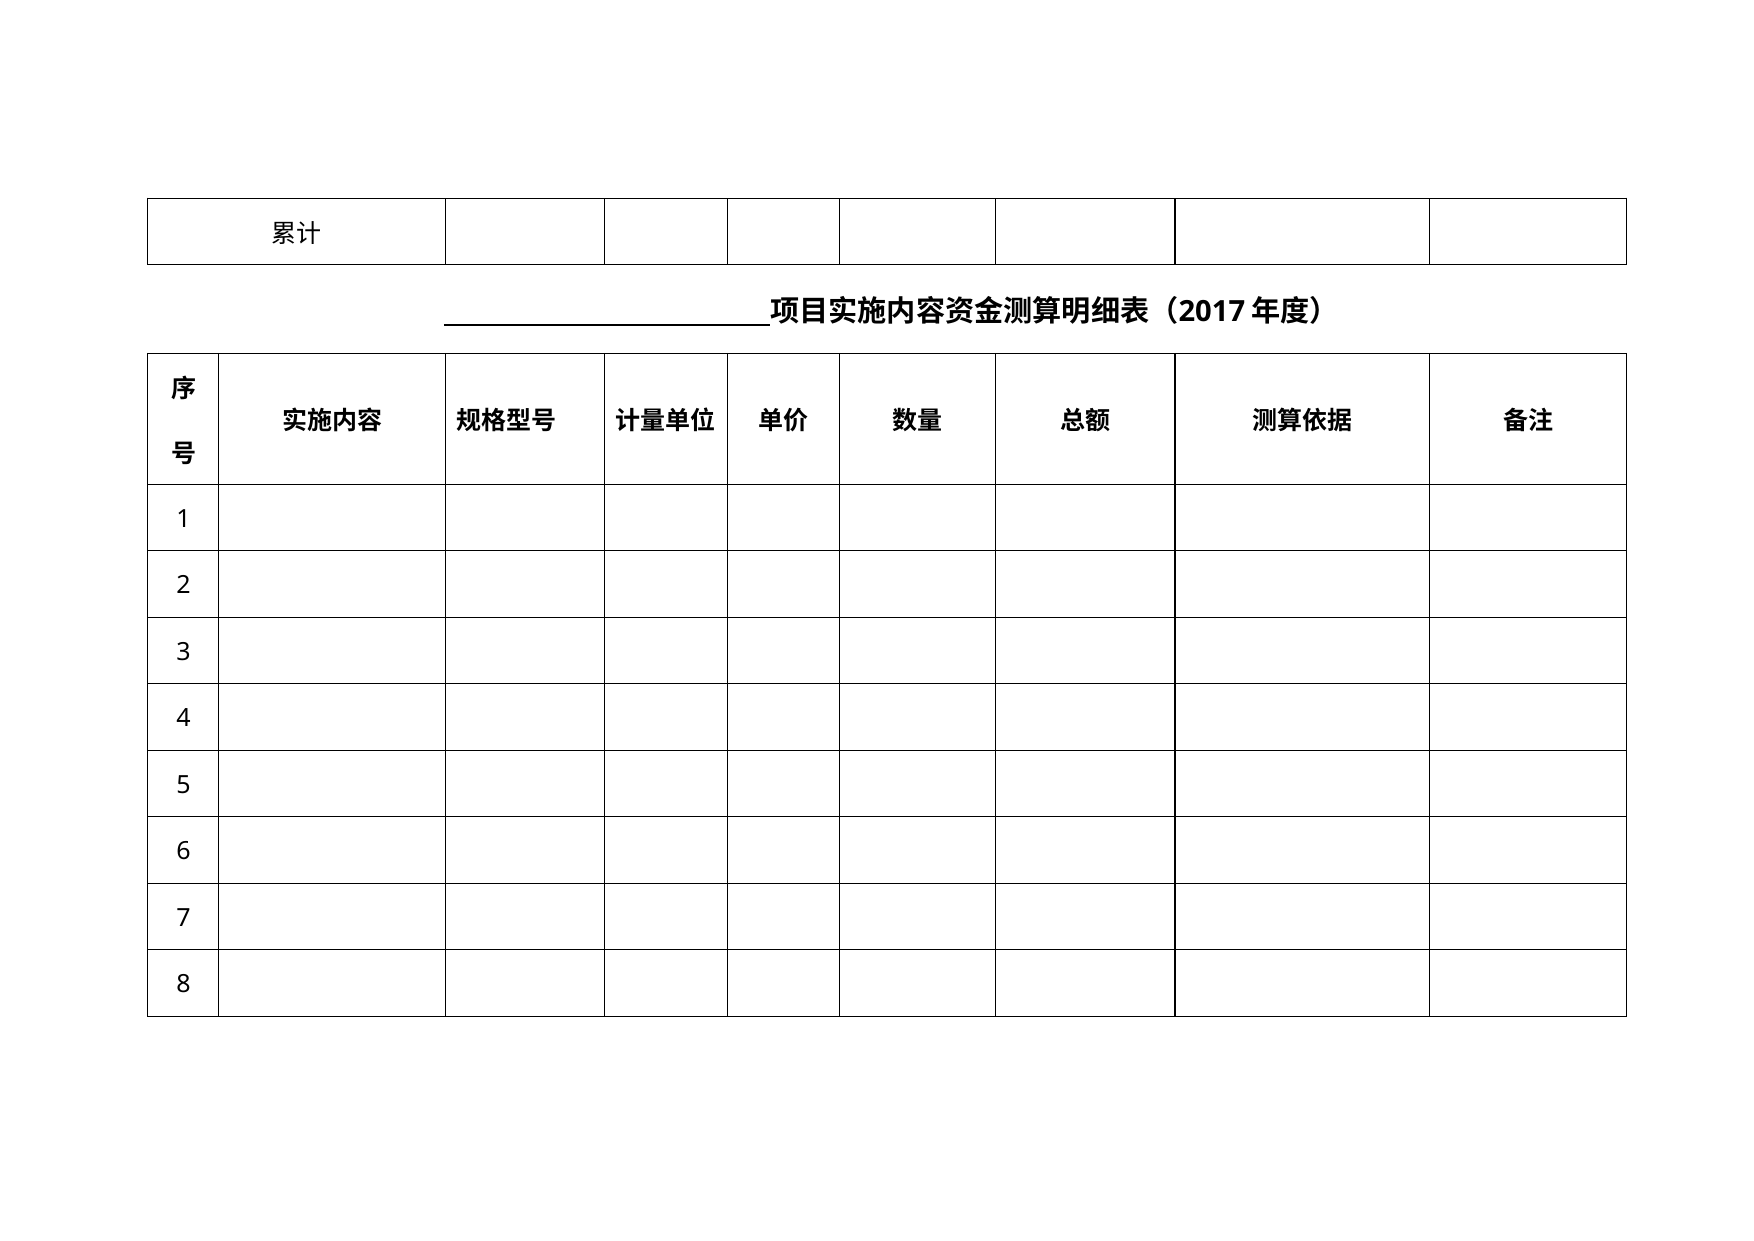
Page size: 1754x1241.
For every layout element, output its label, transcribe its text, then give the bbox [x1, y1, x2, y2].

table_cell [996, 485, 1174, 550]
table_cell 总额 [996, 354, 1174, 484]
table_cell [840, 199, 995, 264]
table_cell [996, 884, 1174, 949]
table_cell [1176, 950, 1429, 1016]
table_cell [605, 551, 727, 617]
table_cell [728, 950, 839, 1016]
table_cell [605, 751, 727, 816]
table_cell [1176, 618, 1429, 683]
table_cell 项目实施内容资金测算明细表（2017年度） [148, 265, 1627, 353]
table_cell [605, 199, 727, 264]
table_cell [446, 884, 604, 949]
table_cell [996, 950, 1174, 1016]
table_cell [840, 618, 995, 683]
table_cell [446, 684, 604, 750]
table_cell [1430, 751, 1626, 816]
table_cell 测算依据 [1176, 354, 1429, 484]
table_cell [219, 485, 445, 550]
table_cell [605, 950, 727, 1016]
table_cell [605, 485, 727, 550]
table_cell [996, 551, 1174, 617]
table_cell [1176, 751, 1429, 816]
table_cell [1176, 817, 1429, 883]
table_cell [840, 950, 995, 1016]
table_cell [219, 950, 445, 1016]
table_cell [840, 551, 995, 617]
table_cell [1430, 551, 1626, 617]
table_cell 单价 [728, 354, 839, 484]
table_cell [446, 618, 604, 683]
table_cell [1176, 485, 1429, 550]
table_cell 计量单位 [605, 354, 727, 484]
table_cell [219, 551, 445, 617]
table_cell 2 [148, 551, 218, 617]
table_cell [446, 950, 604, 1016]
table_cell [1176, 884, 1429, 949]
table_cell 数量 [840, 354, 995, 484]
table_cell [219, 884, 445, 949]
table_cell [728, 485, 839, 550]
table_cell [728, 817, 839, 883]
table_cell 实施内容 [219, 354, 445, 484]
table_cell [1430, 817, 1626, 883]
table_cell [840, 751, 995, 816]
table_cell [446, 551, 604, 617]
table_cell [728, 884, 839, 949]
table_cell [1430, 884, 1626, 949]
table_cell [1176, 199, 1429, 264]
table_cell [605, 684, 727, 750]
table_cell [996, 751, 1174, 816]
table_cell [996, 618, 1174, 683]
table_cell [996, 199, 1174, 264]
table_cell 3 [148, 618, 218, 683]
table_cell [1430, 950, 1626, 1016]
table_cell [219, 751, 445, 816]
table_cell [446, 199, 604, 264]
table_cell 4 [148, 684, 218, 750]
table_cell 序号 [148, 354, 218, 484]
table_cell [446, 751, 604, 816]
table_cell [1430, 485, 1626, 550]
table_cell [219, 684, 445, 750]
table_cell 累计 [148, 199, 445, 264]
table_cell 5 [148, 751, 218, 816]
table_cell [840, 817, 995, 883]
table_cell [605, 817, 727, 883]
table_cell [728, 551, 839, 617]
table_cell 6 [148, 817, 218, 883]
table_cell [446, 485, 604, 550]
table_cell 1 [148, 485, 218, 550]
table_cell [1430, 618, 1626, 683]
table_cell [728, 684, 839, 750]
table_cell [1176, 684, 1429, 750]
table_cell [605, 884, 727, 949]
table_cell [1430, 199, 1626, 264]
table_cell [1430, 684, 1626, 750]
table_cell 8 [148, 950, 218, 1016]
table_cell [728, 751, 839, 816]
table_cell [605, 618, 727, 683]
table_cell [1176, 551, 1429, 617]
table_cell [840, 485, 995, 550]
table_cell [446, 817, 604, 883]
table_cell [728, 199, 839, 264]
table_cell [996, 817, 1174, 883]
table_cell 备注 [1430, 354, 1626, 484]
table_cell [840, 884, 995, 949]
table_cell [219, 618, 445, 683]
table_cell [728, 618, 839, 683]
table_cell [996, 684, 1174, 750]
table_cell [840, 684, 995, 750]
table_cell 7 [148, 884, 218, 949]
table_cell 规格型号 [446, 354, 604, 484]
table_cell [219, 817, 445, 883]
